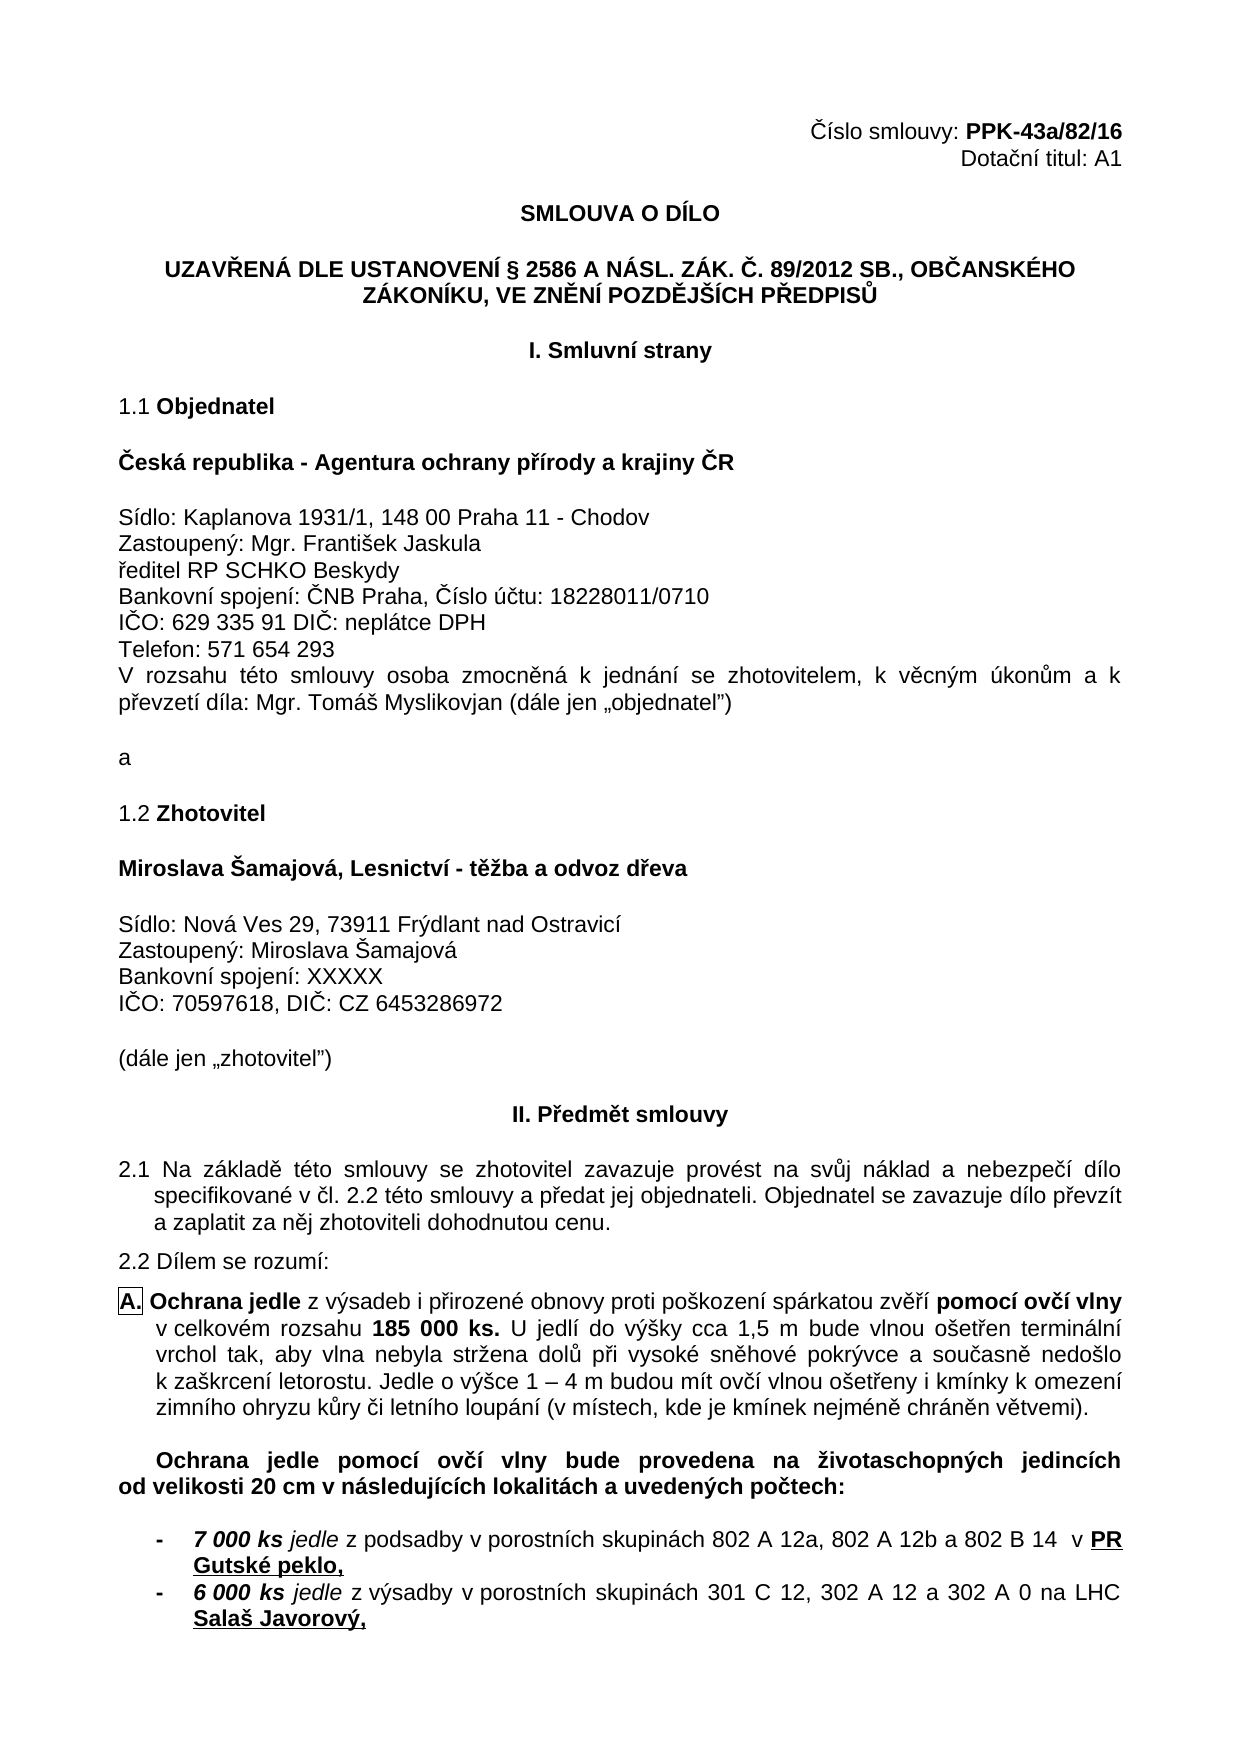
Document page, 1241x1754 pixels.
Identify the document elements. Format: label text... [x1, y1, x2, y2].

text I. Smluvní strany [118, 337, 1122, 364]
text Ochrana jedle pomocí ovčí vlny bude provedena na životaschopných jedincích od velikosti 20 cm v následujících lokalitách a uvedených počtech: [118, 1447, 1122, 1499]
text (dále jen „zhotovitel”) [118, 1045, 1122, 1071]
text UZAVŘENÁ DLE USTANOVENÍ § 2586 A NÁSL. ZÁK. Č. 89/2012 SB., OBČANSKÉHO ZÁKONÍKU, VE ZNĚNÍ POZDĚJŠÍCH PŘEDPISŮ [118, 256, 1122, 308]
text Číslo smlouvy: PPK-43a/82/16 [118, 118, 1122, 144]
list 6 000 ks jedle z výsadby v porostních skupinách 301 C 12, 302 A 12 a 302 A 0 na LHC Salaš Javorový, [156, 1578, 1122, 1631]
text V rozsahu této smlouvy osoba zmocněná k jednání se zhotovitelem, k věcným úkonům a k převzetí díla: Mgr. Tomáš Myslikovjan (dále jen „objednatel”) [118, 662, 1122, 715]
text II. Předmět smlouvy [118, 1101, 1122, 1127]
text Dotační titul: A1 [118, 144, 1122, 171]
text Telefon: 571 654 293 [118, 636, 1122, 662]
text Sídlo: Kaplanova 1931/1, 148 00 Praha 11 - Chodov [118, 504, 1122, 530]
text A. Ochrana jedle z výsadeb i přirozené obnovy proti poškození spárkatou zvěří pomocí ovčí vlny v celkovém rozsahu 185 000 ks. U jedlí do výšky cca 1,5 m bude vlnou ošetřen terminální vrchol tak, aby vlna nebyla stržena dolů při vysoké sněhové pokrývce a současně nedošlo k zaškrcení letorostu. Jedle o výšce 1 – 4 m budou mít ovčí vlnou ošetřeny i kmínky k omezení zimního ohryzu kůry či letního loupání (v místech, kde je kmínek nejméně chráněn větvemi). [118, 1287, 1122, 1420]
text SMLOUVA O DÍLO [118, 200, 1122, 226]
text 2.2 Dílem se rozumí: [118, 1248, 1122, 1274]
text IČO: 629 335 91 DIČ: neplátce DPH [118, 609, 1122, 636]
text a [118, 744, 1122, 770]
text 2.1 Na základě této smlouvy se zhotovitel zavazuje provést na svůj náklad a nebezpečí dílo specifikované v čl. 2.2 této smlouvy a předat jej objednateli. Objednatel se zavazuje dílo převzít a zaplatit za něj zhotoviteli dohodnutou cenu. [118, 1156, 1122, 1235]
list 7 000 ks jedle z podsadby v porostních skupinách 802 A 12a, 802 A 12b a 802 B 14 v PR Gutské peklo, [156, 1526, 1122, 1578]
text 1.1 Objednatel [118, 393, 1122, 419]
text Bankovní spojení: ČNB Praha, Číslo účtu: 18228011/0710 [118, 583, 1122, 609]
text Miroslava Šamajová, Lesnictví - těžba a odvoz dřeva [118, 855, 1122, 881]
text Zastoupený: Mgr. František Jaskula ředitel RP SCHKO Beskydy [118, 530, 1122, 583]
text Sídlo: Nová Ves 29, 73911 Frýdlant nad Ostravicí Zastoupený: Miroslava Šamajová Bankovní spojení: XXXXX IČO: 70597618, DIČ: CZ 6453286972 [118, 911, 1122, 1016]
text 1.2 Zhotovitel [118, 799, 1122, 826]
text Česká republika - Agentura ochrany přírody a krajiny ČR [118, 448, 1122, 475]
